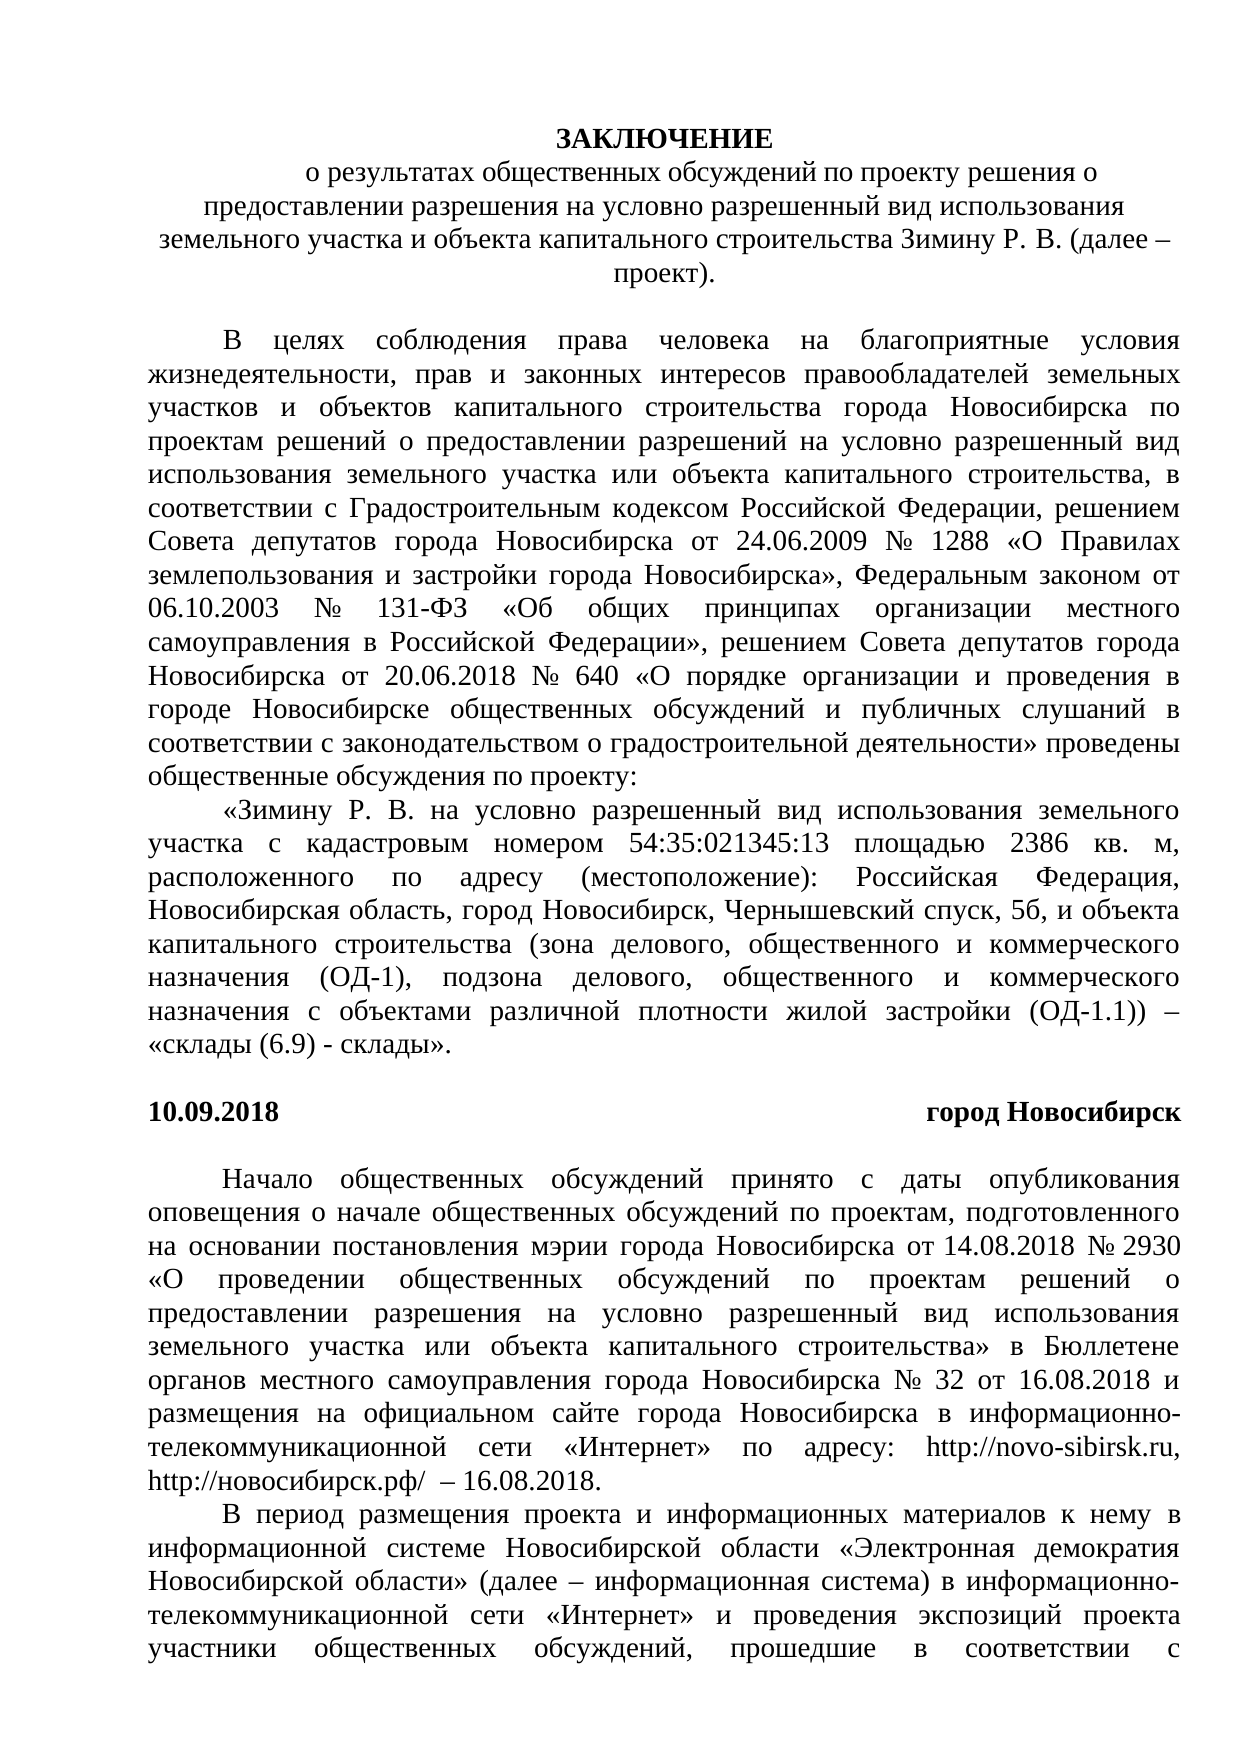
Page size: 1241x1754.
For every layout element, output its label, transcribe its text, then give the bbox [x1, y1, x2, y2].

text Начало общественных обсуждений принято с даты опубликования оповещения о начале общественных обсуждений по проектам, подготовленного на основании постановления мэрии города Новосибирска от 14.08.2018 № 2930 «О проведении общественных обсуждений по проектам решений о предоставлении разрешения на условно разрешенный вид использования земельного участка или объекта капитального строительства» в Бюллетене органов местного самоуправления города Новосибирска № 32 от 16.08.2018 и размещения на официальном сайте города Новосибирска в информационно-телекоммуникационной сети «Интернет» по адресу: http://novo-sibirsk.ru, http://новосибирск.рф/ – 16.08.2018. [148, 1161, 1181, 1496]
text «Зимину Р. В. на условно разрешенный вид использования земельного участка с кадастровым номером 54:35:021345:13 площадью 2386 кв. м, расположенного по адресу (местоположение): Российская Федерация, Новосибирская область, город Новосибирск, Чернышевский спуск, 5б, и объекта капитального строительства (зона делового, общественного и коммерческого назначения (ОД-1), подзона делового, общественного и коммерческого назначения с объектами различной плотности жилой застройки (ОД-1.1)) – «склады (6.9) - склады». [148, 792, 1181, 1060]
table_header 10.09.2018 [136, 1094, 620, 1127]
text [148, 1496, 1181, 1664]
text В целях соблюдения права человека на благоприятные условия жизнедеятельности, прав и законных интересов правообладателей земельных участков и объектов капитального строительства города Новосибирска по проектам решений о предоставлении разрешений на условно разрешенный вид использования земельного участка или объекта капитального строительства, в соответствии с Градостроительным кодексом Российской Федерации, решением Совета депутатов города Новосибирска от 24.06.2009 № 1288 «О Правилах землепользования и застройки города Новосибирска», Федеральным законом от 06.10.2003 № 131-ФЗ «Об общих принципах организации местного самоуправления в Российской Федерации», решением Совета депутатов города Новосибирска от 20.06.2018 № 640 «О порядке организации и проведения в городе Новосибирске общественных обсуждений и публичных слушаний в соответствии с законодательством о градостроительной деятельности» проведены общественные обсуждения по проекту: [148, 322, 1181, 792]
text о результатах общественных обсуждений по проекту решения о предоставлении разрешения на условно разрешенный вид использования земельного участка и объекта капитального строительства Зимину Р. В. (далее – проект). [148, 154, 1181, 289]
table_header город Новосибирск [620, 1094, 1192, 1127]
text ЗАКЛЮЧЕНИЕ [148, 121, 1181, 154]
